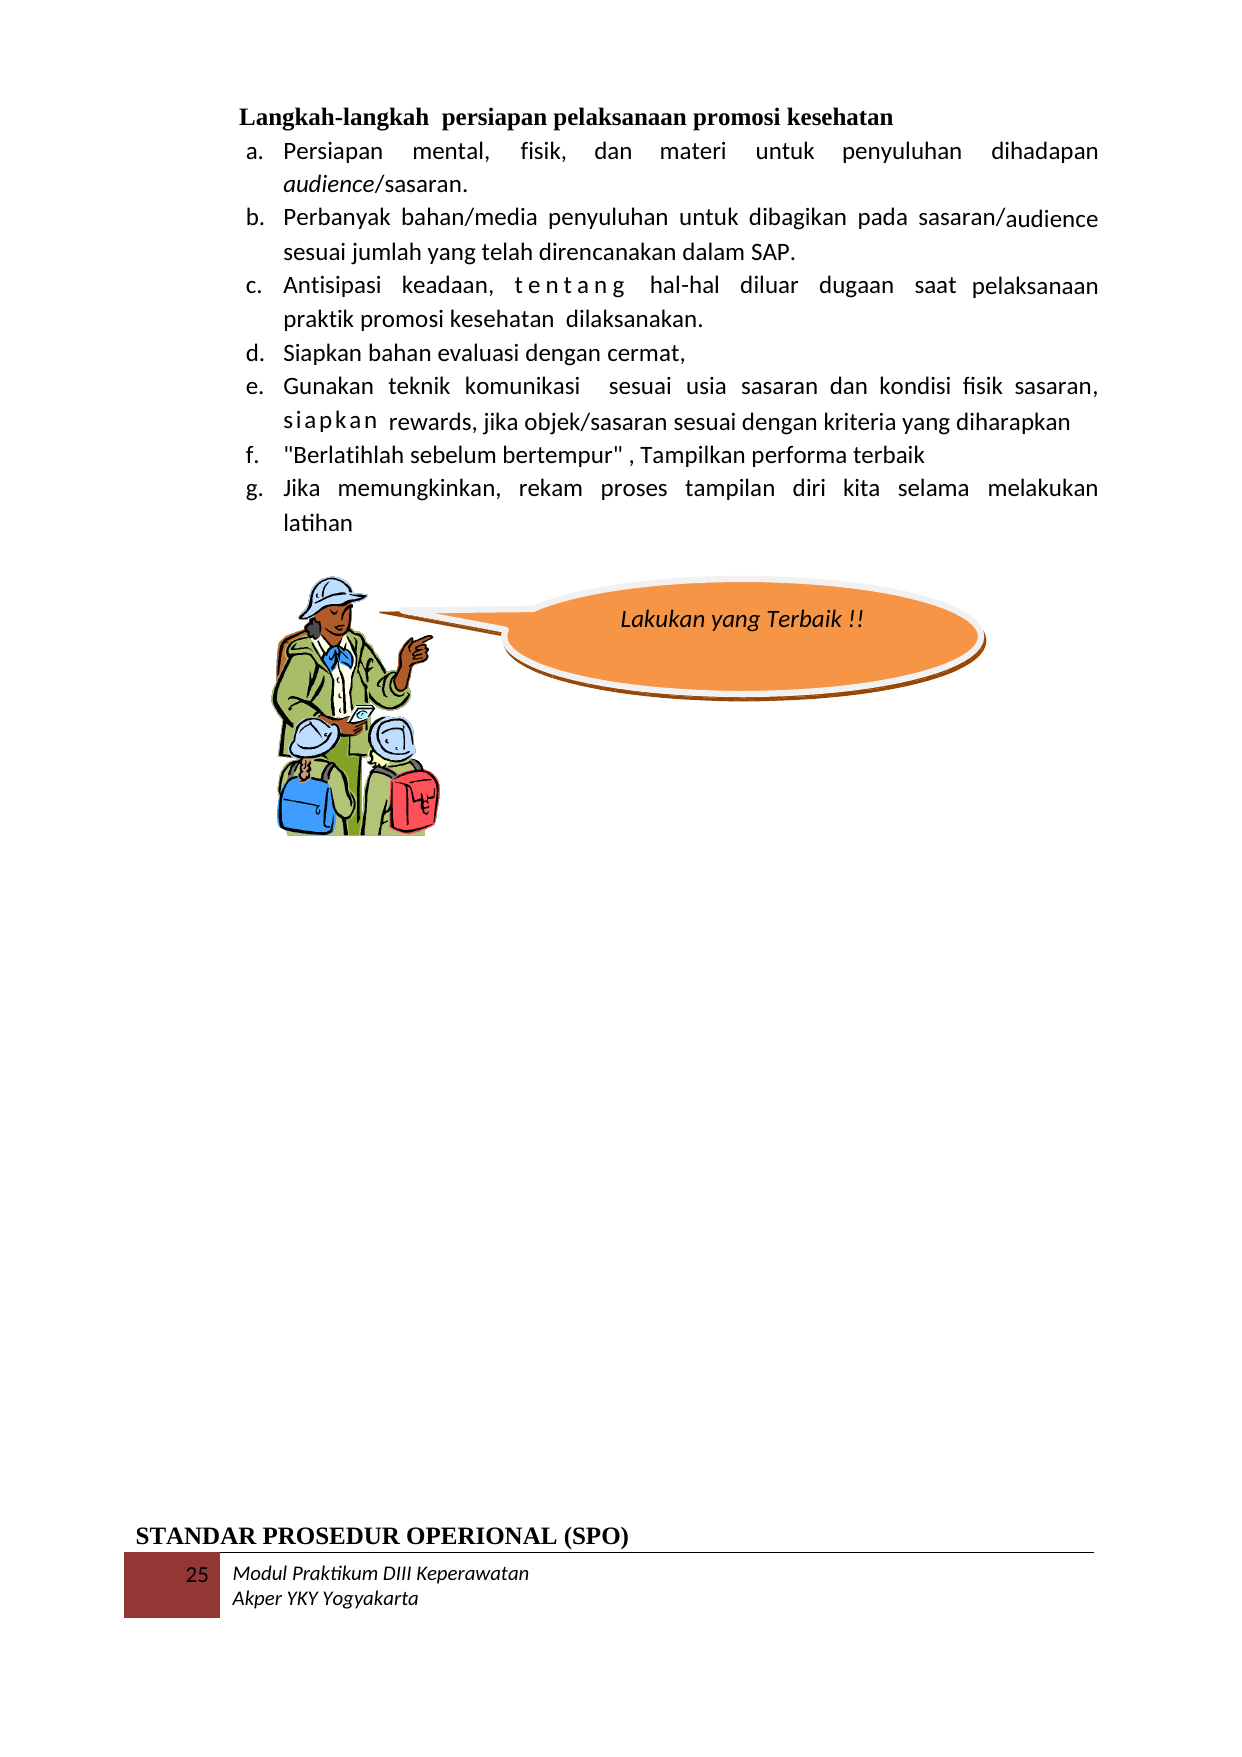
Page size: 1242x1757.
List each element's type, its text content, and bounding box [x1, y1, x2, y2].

list "Berlatihlah sebelum bertempur" , Tampilkan performa terbaik [246, 439, 1098, 469]
list Persiapan mental, fisik, dan materi untuk penyuluhan dihadapan audience/sasaran. [246, 135, 1098, 199]
picture [269, 574, 442, 838]
list Jika memungkinkan, rekam proses tampilan diri kita selama melakukan latihan [246, 472, 1098, 538]
text Lakukan yang Terbaik !! [620, 603, 1106, 634]
list STANDAR PROSEDUR OPERIONAL (SPO) [135, 1521, 1106, 1549]
list Langkah-langkah persiapan pelaksanaan promosi kesehatan [239, 102, 1106, 131]
list Siapkan bahan evaluasi dengan cermat, [246, 337, 1098, 367]
list Gunakan teknik komunikasi sesuai usia sasaran dan kondisi fisik sasaran, siapkan rewards, jika objek/sasaran sesuai dengan kriteria yang diharapkan [246, 370, 1098, 436]
list Antisipasi keadaan, tentang hal-hal diluar dugaan saat pelaksanaan praktik promosi kesehatan dilaksanakan. [246, 269, 1098, 334]
list Perbanyak bahan/media penyuluhan untuk dibagikan pada sasaran/audience sesuai jumlah yang telah direncanakan dalam SAP. [246, 202, 1098, 266]
